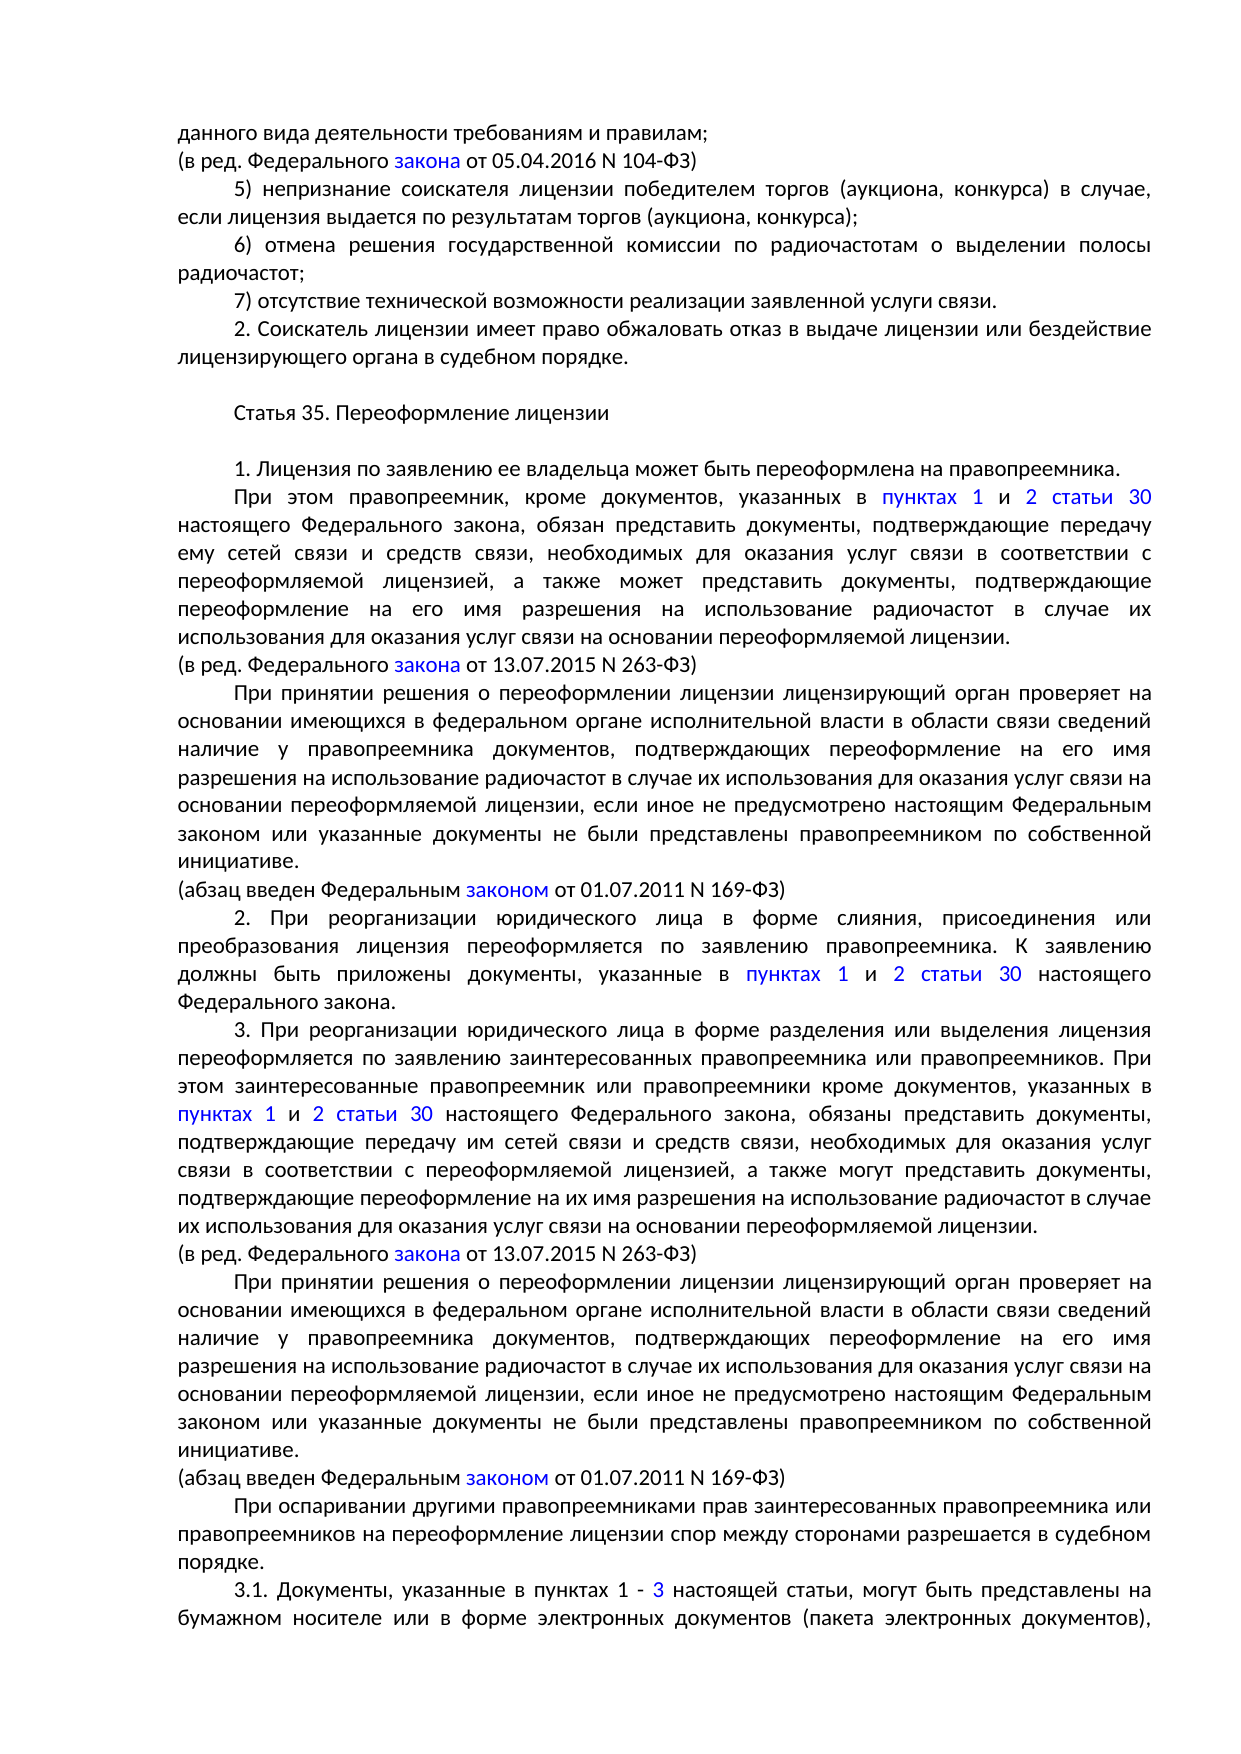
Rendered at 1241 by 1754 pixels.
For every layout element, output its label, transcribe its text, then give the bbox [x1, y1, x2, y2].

text (абзац введен Федеральным законом от 01.07.2011 N 169-ФЗ) [177, 1463, 1152, 1491]
text (в ред. Федерального закона от 13.07.2015 N 263-ФЗ) [177, 1239, 1152, 1267]
text 5) непризнание соискателя лицензии победителем торгов (аукциона, конкурса) в случае, если лицензия выдается по результатам торгов (аукциона, конкурса); [177, 174, 1152, 230]
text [177, 118, 1152, 146]
text При принятии решения о переоформлении лицензии лицензирующий орган проверяет на основании имеющихся в федеральном органе исполнительной власти в области связи сведений наличие у правопреемника документов, подтверждающих переоформление на его имя разрешения на использование радиочастот в случае их использования для оказания услуг связи на основании переоформляемой лицензии, если иное не предусмотрено настоящим Федеральным законом или указанные документы не были представлены правопреемником по собственной инициативе. [177, 1267, 1152, 1463]
text 7) отсутствие технической возможности реализации заявленной услуги связи. [177, 286, 1152, 314]
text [177, 1575, 1152, 1631]
text При оспаривании другими правопреемниками прав заинтересованных правопреемника или правопреемников на переоформление лицензии спор между сторонами разрешается в судебном порядке. [177, 1491, 1152, 1575]
text При принятии решения о переоформлении лицензии лицензирующий орган проверяет на основании имеющихся в федеральном органе исполнительной власти в области связи сведений наличие у правопреемника документов, подтверждающих переоформление на его имя разрешения на использование радиочастот в случае их использования для оказания услуг связи на основании переоформляемой лицензии, если иное не предусмотрено настоящим Федеральным законом или указанные документы не были представлены правопреемником по собственной инициативе. [177, 678, 1152, 875]
text 2. При реорганизации юридического лица в форме слияния, присоединения или преобразования лицензия переоформляется по заявлению правопреемника. К заявлению должны быть приложены документы, указанные в пунктах 1 и 2 статьи 30 настоящего Федерального закона. [177, 903, 1152, 1015]
text (в ред. Федерального закона от 05.04.2016 N 104-ФЗ) [177, 146, 1152, 174]
text При этом правопреемник, кроме документов, указанных в пунктах 1 и 2 статьи 30 настоящего Федерального закона, обязан представить документы, подтверждающие передачу ему сетей связи и средств связи, необходимых для оказания услуг связи в соответствии с переоформляемой лицензией, а также может представить документы, подтверждающие переоформление на его имя разрешения на использование радиочастот в случае их использования для оказания услуг связи на основании переоформляемой лицензии. [177, 482, 1152, 651]
text 2. Соискатель лицензии имеет право обжаловать отказ в выдаче лицензии или бездействие лицензирующего органа в судебном порядке. [177, 314, 1152, 370]
text 3. При реорганизации юридического лица в форме разделения или выделения лицензия переоформляется по заявлению заинтересованных правопреемника или правопреемников. При этом заинтересованные правопреемник или правопреемники кроме документов, указанных в пунктах 1 и 2 статьи 30 настоящего Федерального закона, обязаны представить документы, подтверждающие передачу им сетей связи и средств связи, необходимых для оказания услуг связи в соответствии с переоформляемой лицензией, а также могут представить документы, подтверждающие переоформление на их имя разрешения на использование радиочастот в случае их использования для оказания услуг связи на основании переоформляемой лицензии. [177, 1015, 1152, 1239]
text Статья 35. Переоформление лицензии [177, 398, 1152, 426]
text (абзац введен Федеральным законом от 01.07.2011 N 169-ФЗ) [177, 875, 1152, 903]
text (в ред. Федерального закона от 13.07.2015 N 263-ФЗ) [177, 651, 1152, 678]
text 1. Лицензия по заявлению ее владельца может быть переоформлена на правопреемника. [177, 454, 1152, 482]
text 6) отмена решения государственной комиссии по радиочастотам о выделении полосы радиочастот; [177, 230, 1152, 286]
